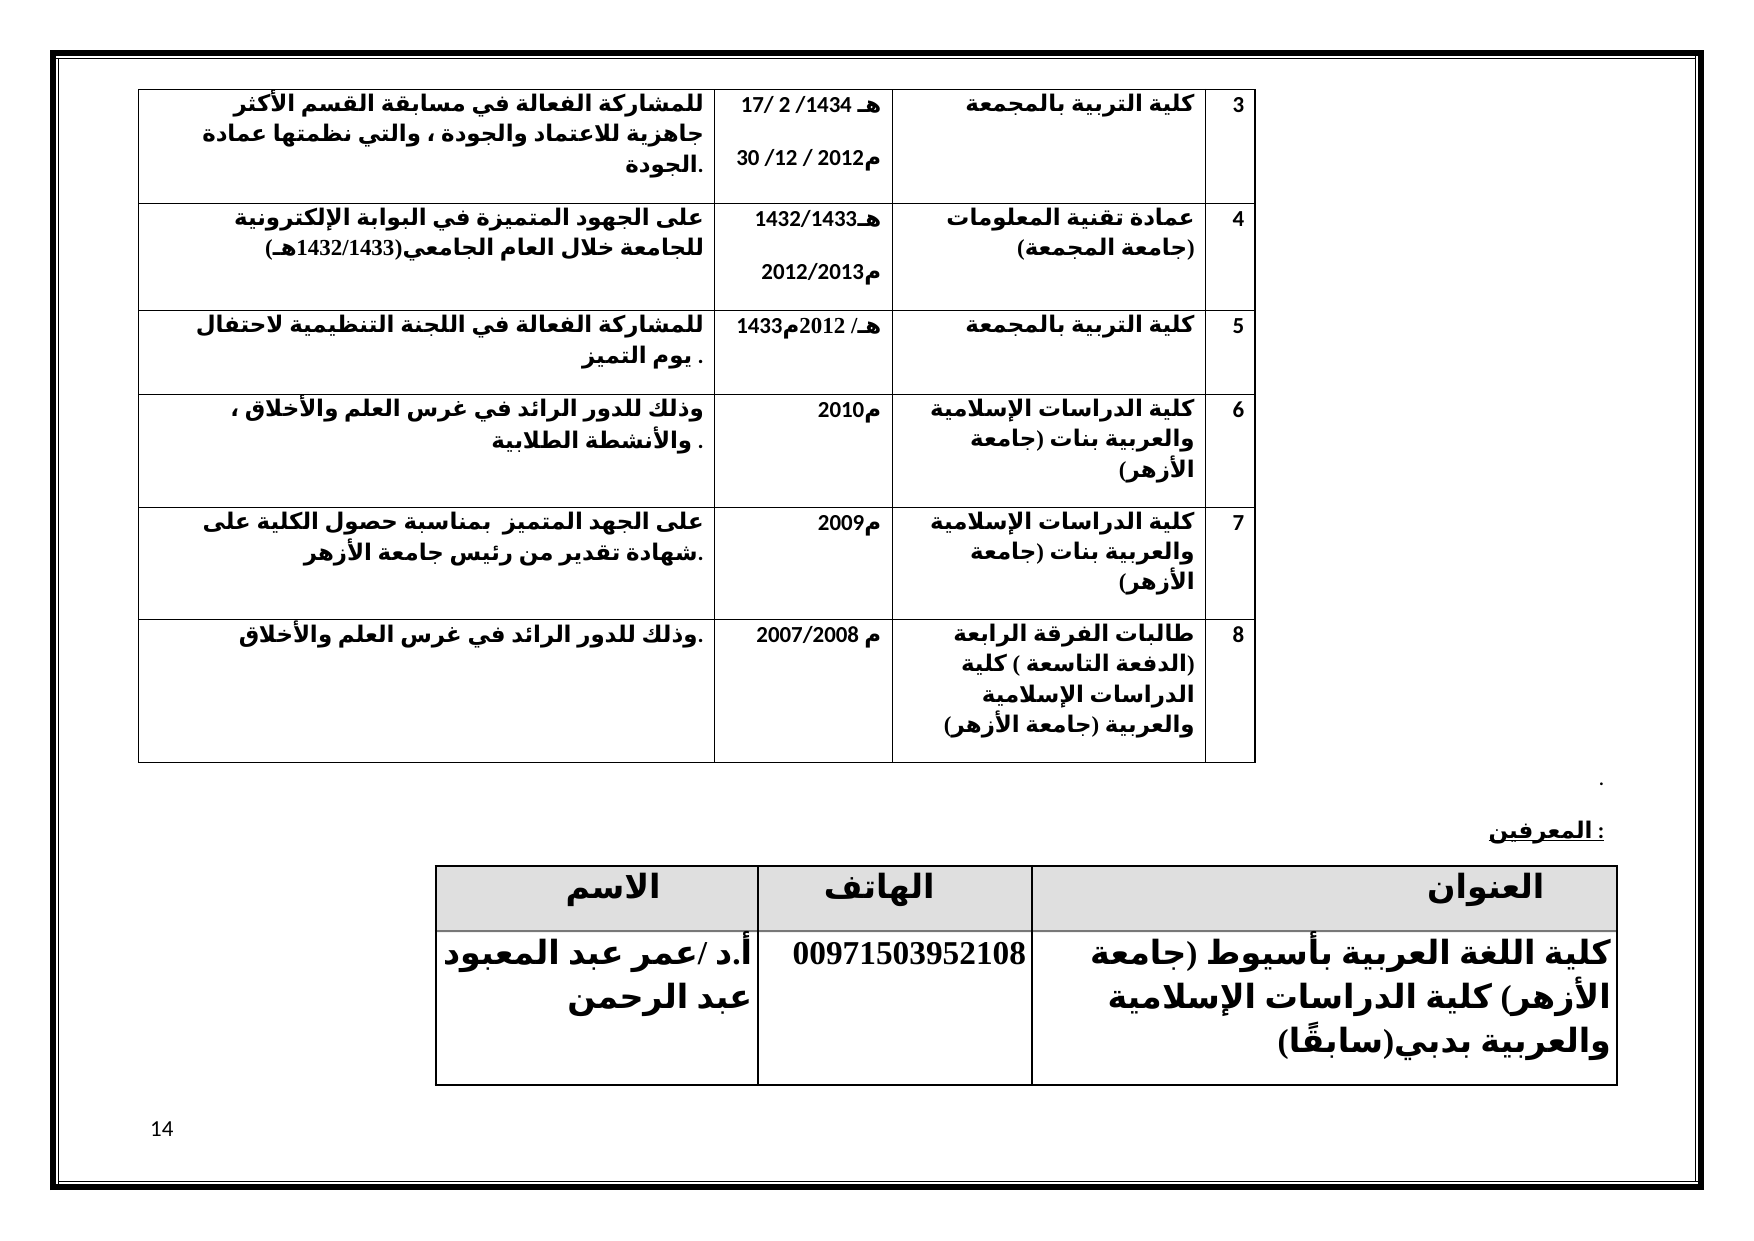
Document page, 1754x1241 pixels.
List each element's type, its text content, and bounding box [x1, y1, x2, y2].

table_header العنوان [1033, 867, 1616, 930]
table_cell كلية اللغة العربية بأسيوط (جامعة الأزهر) كلية الدراسات الإسلامية والعربية بدبي(سابقًا) [1033, 933, 1616, 1084]
table_cell وذلك للدور الرائد في غرس العلم والأخلاق ، والأنشطة الطلابية . [139, 395, 714, 507]
table_cell للمشاركة الفعالة في مسابقة القسم الأكثر جاهزية للاعتماد والجودة ، والتي نظمتها عمادة الجودة. [139, 90, 714, 203]
table_cell 1432/1433هـ 2012/2013م [715, 204, 892, 310]
table_header الاسم [437, 867, 757, 930]
table_cell 7 [1206, 508, 1254, 619]
table_cell 00971503952108 [759, 933, 1031, 1084]
table_cell عمادة تقنية المعلومات (جامعة المجمعة) [893, 204, 1205, 310]
table_cell 2007/2008 م [715, 620, 892, 762]
table_cell للمشاركة الفعالة في اللجنة التنظيمية لاحتفال يوم التميز . [139, 311, 714, 394]
table_cell 2009م [715, 508, 892, 619]
table_header الهاتف [759, 867, 1031, 930]
table_cell 3 [1206, 90, 1254, 203]
table_cell أ.د /عمر عبد المعبود عبد الرحمن [437, 933, 757, 1084]
table_cell كلية التربية بالمجمعة [893, 90, 1205, 203]
table_cell 2010م [715, 395, 892, 507]
table_cell على الجهود المتميزة في البوابة الإلكترونية للجامعة خلال العام الجامعي(1432/1433هـ) [139, 204, 714, 310]
text المعرفين : [150, 816, 1604, 844]
table_cell 17/ 2 /1434 هـ 30 /12 / 2012م [715, 90, 892, 203]
table_cell 1433هـ/ 2012م [715, 311, 892, 394]
table_cell على الجهد المتميز بمناسبة حصول الكلية على شهادة تقدير من رئيس جامعة الأزهر. [139, 508, 714, 619]
table_cell 5 [1206, 311, 1254, 394]
text . [150, 763, 1604, 791]
table_cell 8 [1206, 620, 1254, 762]
table_cell كلية التربية بالمجمعة [893, 311, 1205, 394]
table_cell طالبات الفرقة الرابعة (الدفعة التاسعة ) كلية الدراسات الإسلامية والعربية (جامعة الأزهر) [893, 620, 1205, 762]
table_cell كلية الدراسات الإسلامية والعربية بنات (جامعة الأزهر) [893, 395, 1205, 507]
table_cell كلية الدراسات الإسلامية والعربية بنات (جامعة الأزهر) [893, 508, 1205, 619]
table_cell 4 [1206, 204, 1254, 310]
table_cell وذلك للدور الرائد في غرس العلم والأخلاق. [139, 620, 714, 762]
table_cell 6 [1206, 395, 1254, 507]
